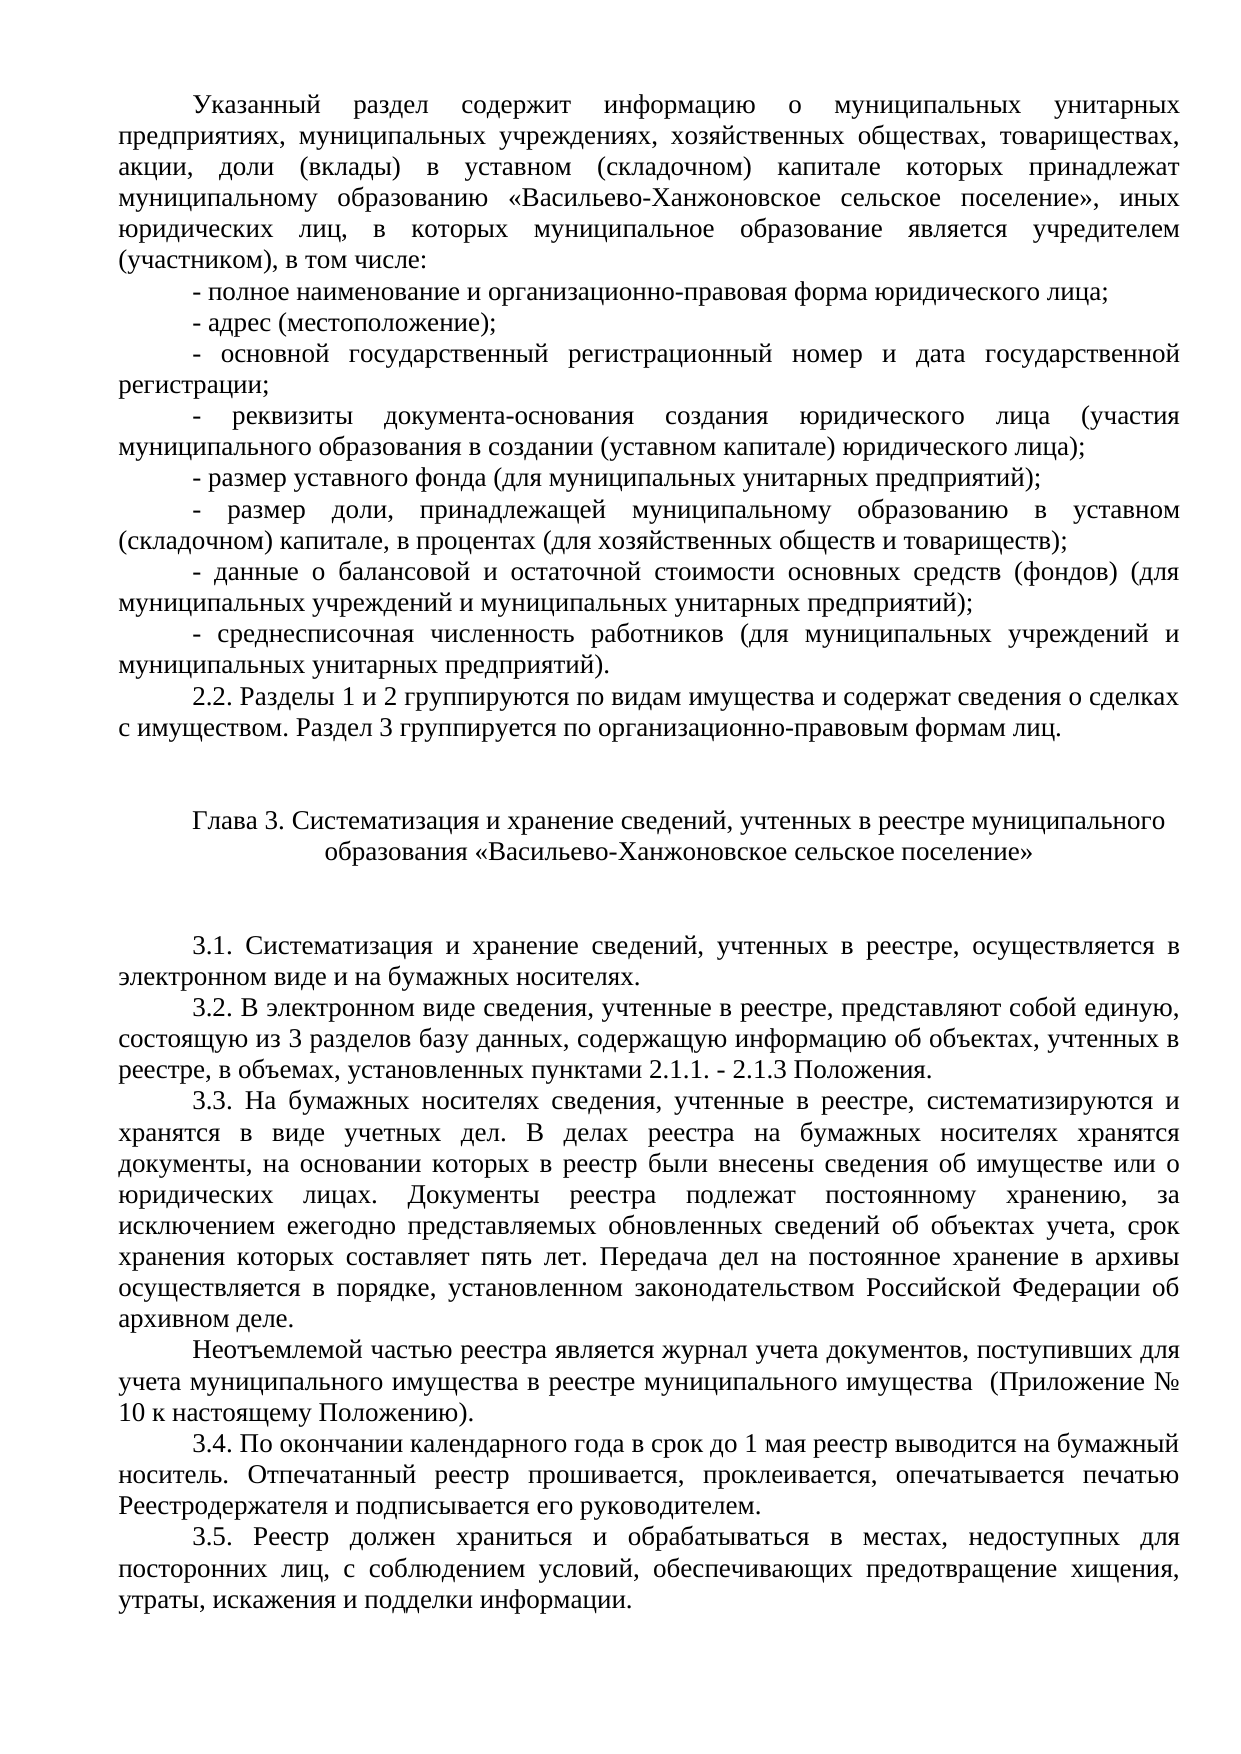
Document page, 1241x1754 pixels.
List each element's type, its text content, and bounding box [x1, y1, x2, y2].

text 3.3. На бумажных носителях сведения, учтенные в реестре, систематизируются и хранятся в виде учетных дел. В делах реестра на бумажных носителях хранятся документы, на основании которых в реестр были внесены сведения об имуществе или о юридических лицах. Документы реестра подлежат постоянному хранению, за исключением ежегодно представляемых обновленных сведений об объектах учета, срок хранения которых составляет пять лет. Передача дел на постоянное хранение в архивы осуществляется в порядке, установленном законодательством Российской Федерации об архивном деле. [118, 1084, 1181, 1334]
text 2.2. Разделы 1 и 2 группируются по видам имущества и содержат сведения о сделках с имуществом. Раздел 3 группируется по организационно-правовым формам лиц. [118, 679, 1181, 742]
text - данные о балансовой и остаточной стоимости основных средств (фондов) (для муниципальных учреждений и муниципальных унитарных предприятий); [118, 555, 1181, 617]
text - размер доли, принадлежащей муниципальному образованию в уставном (складочном) капитале, в процентах (для хозяйственных обществ и товариществ); [118, 493, 1181, 555]
text Неотъемлемой частью реестра является журнал учета документов, поступивших для учета муниципального имущества в реестре муниципального имущества (Приложение № 10 к настоящему Положению). [118, 1334, 1181, 1427]
text Указанный раздел содержит информацию о муниципальных унитарных предприятиях, муниципальных учреждениях, хозяйственных обществах, товариществах, акции, доли (вклады) в уставном (складочном) капитале которых принадлежат муниципальному образованию «Васильево-Ханжоновское сельское поселение», иных юридических лиц, в которых муниципальное образование является учредителем (участником), в том числе: [118, 88, 1181, 275]
text 3.1. Систематизация и хранение сведений, учтенных в реестре, осуществляется в электронном виде и на бумажных носителях. [118, 929, 1181, 991]
text - полное наименование и организационно-правовая форма юридического лица; [118, 275, 1181, 306]
text - основной государственный регистрационный номер и дата государственной регистрации; [118, 337, 1181, 399]
text - реквизиты документа-основания создания юридического лица (участия муниципального образования в создании (уставном капитале) юридического лица); [118, 399, 1181, 462]
text 3.2. В электронном виде сведения, учтенные в реестре, представляют собой единую, состоящую из 3 разделов базу данных, содержащую информацию об объектах, учтенных в реестре, в объемах, установленных пунктами 2.1.1. - 2.1.3 Положения. [118, 991, 1181, 1084]
text Глава 3. Систематизация и хранение сведений, учтенных в реестре муниципального образования «Васильево-Ханжоновское сельское поселение» [177, 804, 1181, 866]
text 3.5. Реестр должен храниться и обрабатываться в местах, недоступных для посторонних лиц, с соблюдением условий, обеспечивающих предотвращение хищения, утраты, искажения и подделки информации. [118, 1521, 1181, 1614]
text - среднесписочная численность работников (для муниципальных учреждений и муниципальных унитарных предприятий). [118, 617, 1181, 679]
text - адрес (местоположение); [118, 306, 1181, 337]
text - размер уставного фонда (для муниципальных унитарных предприятий); [118, 462, 1181, 493]
text 3.4. По окончании календарного года в срок до 1 мая реестр выводится на бумажный носитель. Отпечатанный реестр прошивается, проклеивается, опечатывается печатью Реестродержателя и подписывается его руководителем. [118, 1427, 1181, 1521]
